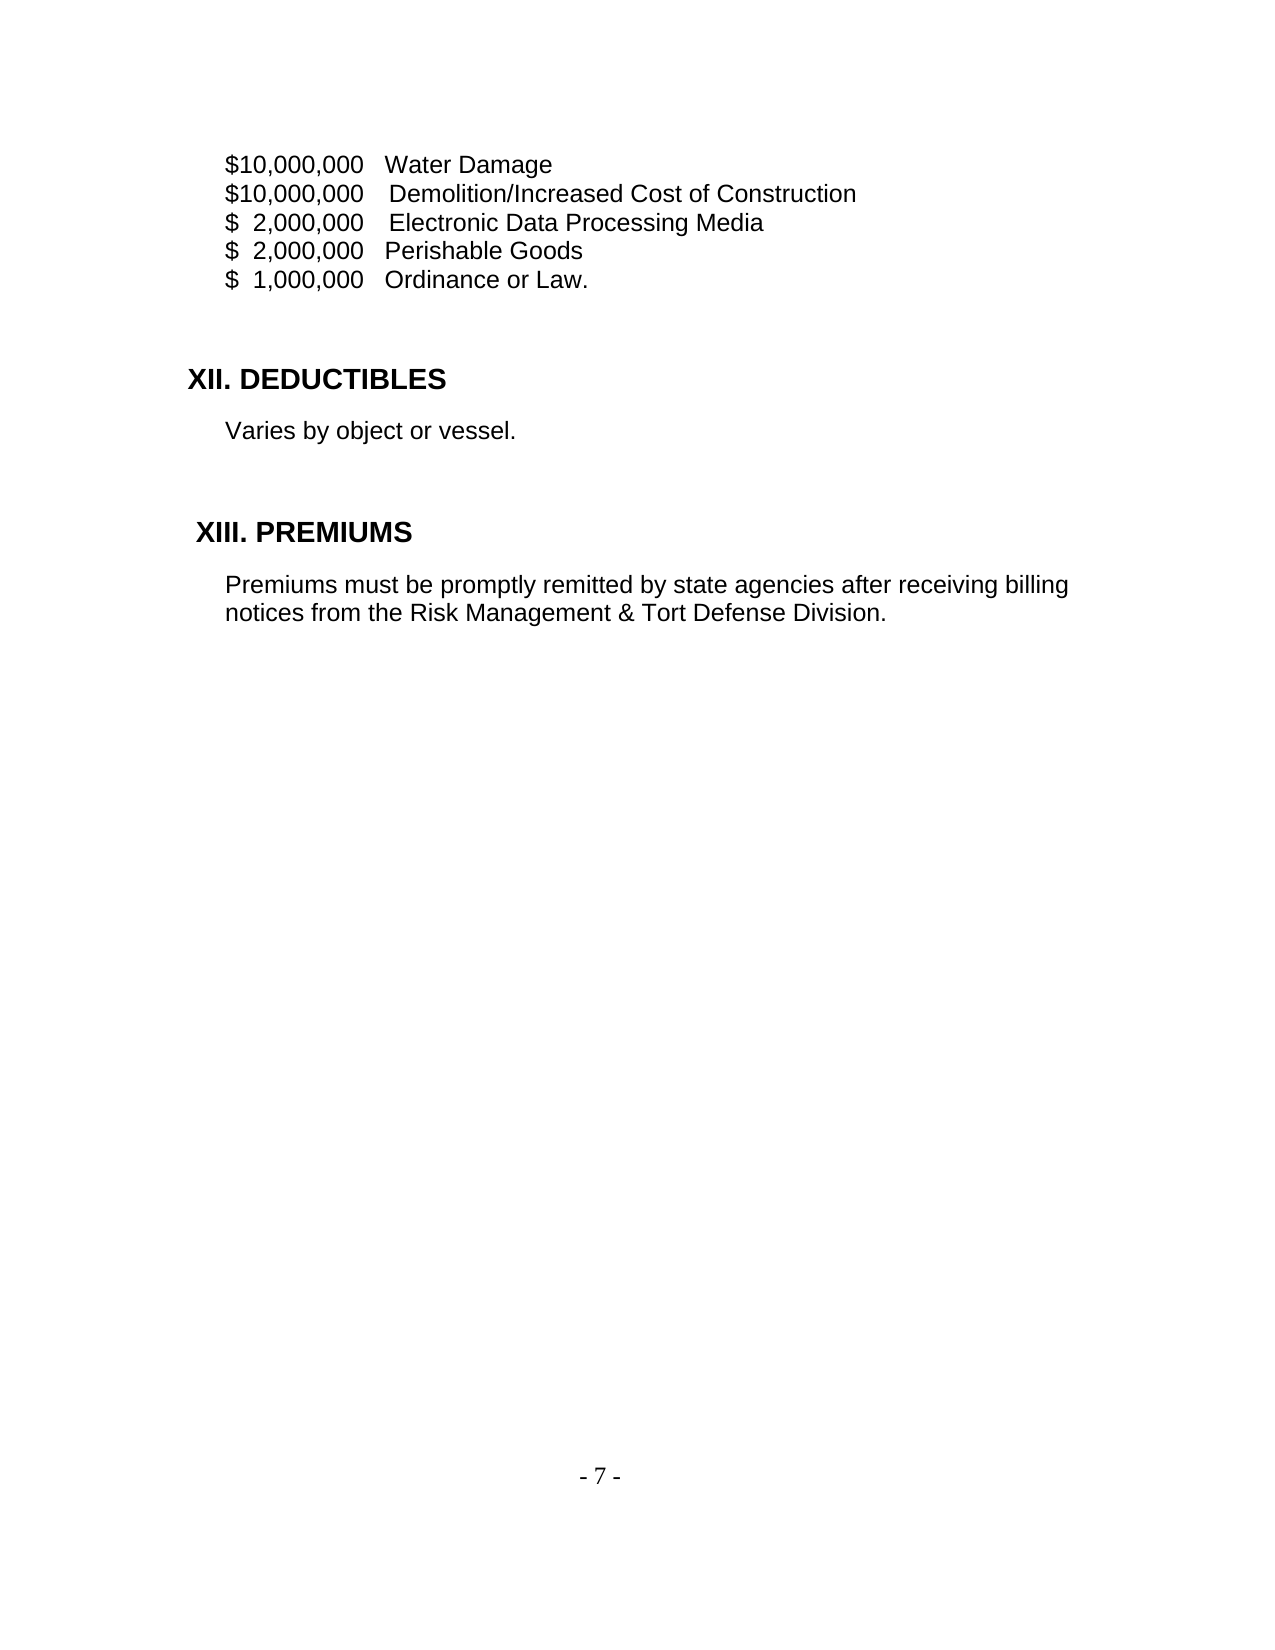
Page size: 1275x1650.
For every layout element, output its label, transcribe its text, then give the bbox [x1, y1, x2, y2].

text XIII. PREMIUMS [187, 515, 1125, 549]
text Varies by object or vessel. [225, 416, 1125, 445]
text $10,000,000 Water Damage [150, 150, 1125, 179]
text $ 2,000,000 Electronic Data Processing Media [150, 207, 1125, 236]
text XII. DEDUCTIBLES [187, 362, 1125, 395]
text $ 2,000,000 Perishable Goods [150, 236, 1125, 265]
text $10,000,000 Demolition/Increased Cost of Construction [150, 179, 1125, 207]
text Premiums must be promptly remitted by state agencies after receiving billing notices from the Risk Management & Tort Defense Division. [225, 569, 1125, 627]
text $ 1,000,000 Ordinance or Law. [150, 265, 1125, 294]
